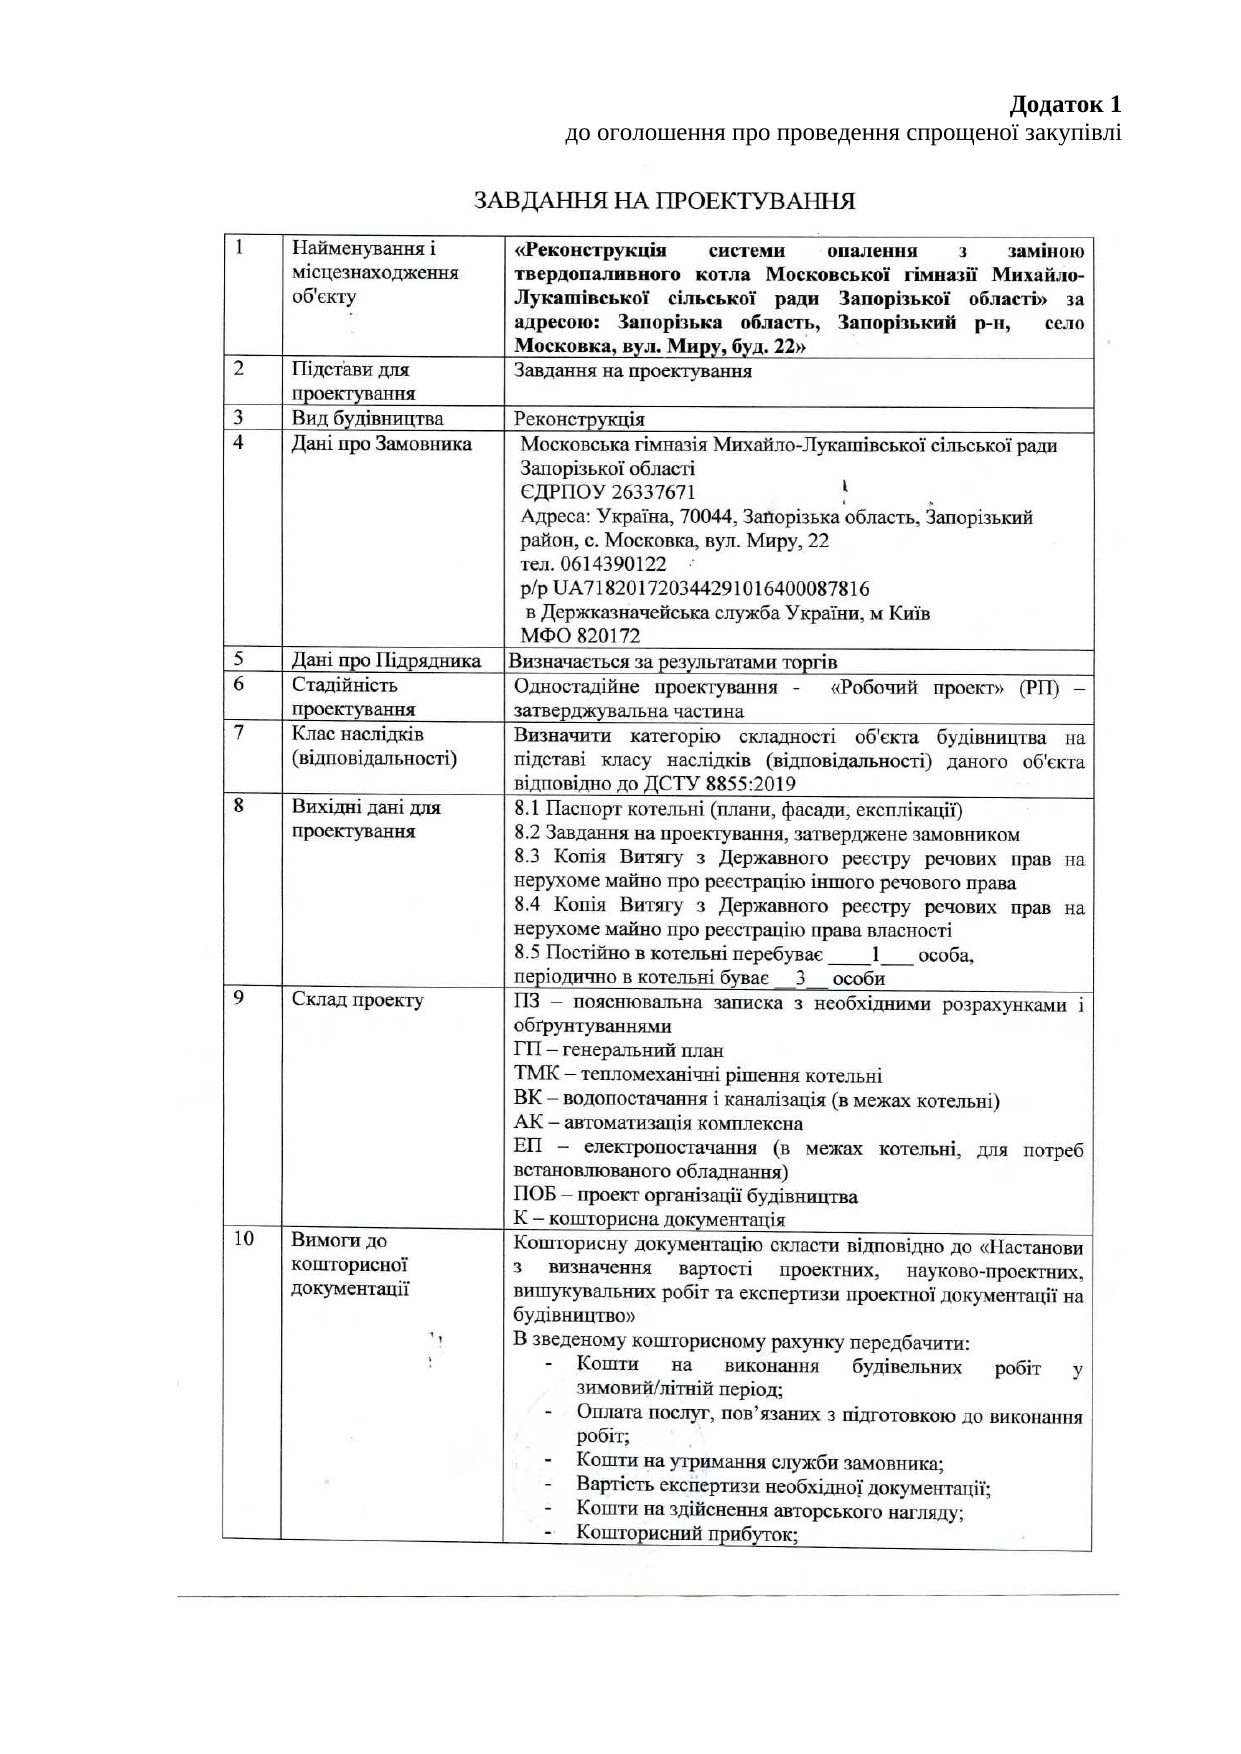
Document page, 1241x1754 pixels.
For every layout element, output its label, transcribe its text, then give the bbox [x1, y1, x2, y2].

text до оголошення про проведення спрощеної закупівлі [177, 117, 1122, 146]
text Додаток 1 [177, 89, 1122, 117]
picture [177, 146, 1123, 1606]
